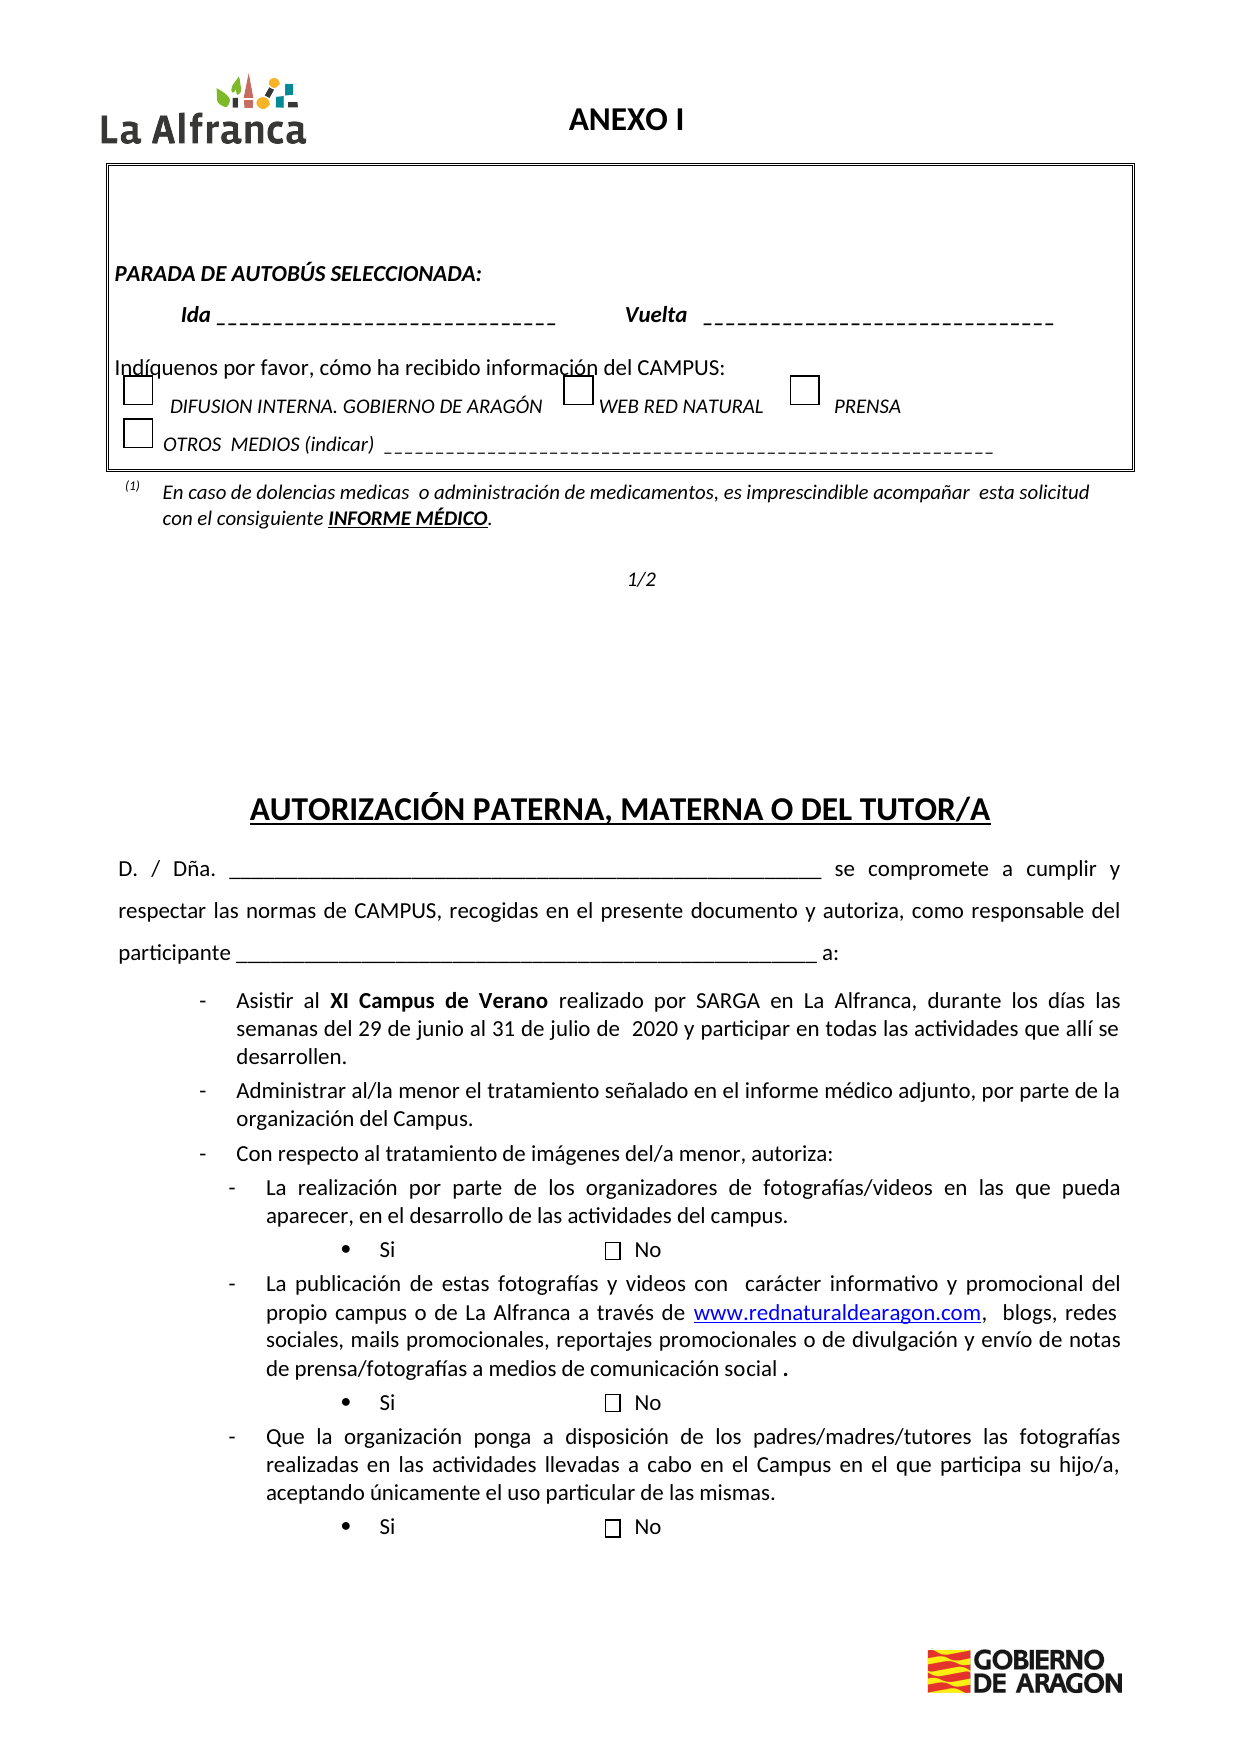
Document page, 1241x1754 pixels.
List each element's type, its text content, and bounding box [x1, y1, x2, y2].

picture [925, 1642, 1123, 1698]
text AUTORIZACIÓN PATERNA, MATERNA O DEL TUTOR/A [118, 788, 1122, 829]
list En caso de dolencias medicas o administración de medicamentos, es imprescindible acompañar esta solicitud con el consiguiente INFORME MÉDICO. [125, 477, 1122, 531]
list Con respecto al tratamiento de imágenes del/a menor, autoriza: [199, 1139, 1122, 1167]
text D. / Dña. ____________________________________________________ se compromete a cumplir y respectar las normas de CAMPUS, recogidas en el presente documento y autoriza, como responsable del participante ___________________________________________________ a: [118, 854, 1122, 966]
list Si No [342, 1512, 1122, 1541]
list Asistir al XI Campus de Verano realizado por SARGA en La Alfranca, durante los días las semanas del 29 de junio al 31 de julio de 2020 y participar en todas las actividades que allí se desarrollen. [199, 986, 1122, 1070]
list La publicación de estas fotografías y videos con carácter informativo y promocional del propio campus o de La Alfranca a través de www.rednaturaldearagon.com, blogs, redes sociales, mails promocionales, reportajes promocionales o de divulgación y envío de notas de prensa/fotografías a medios de comunicación social . [228, 1269, 1122, 1382]
list Administrar al/la menor el tratamiento señalado en el informe médico adjunto, por parte de la organización del Campus. [199, 1076, 1122, 1132]
picture [101, 73, 307, 144]
list Que la organización ponga a disposición de los padres/madres/tutores las fotografías realizadas en las actividades llevadas a cabo en el Campus en el que participa su hijo/a, aceptando únicamente el uso particular de las mismas. [228, 1422, 1122, 1506]
list Si No [342, 1388, 1122, 1416]
list Si No [342, 1235, 1122, 1263]
text 1/2 [162, 566, 1122, 591]
list La realización por parte de los organizadores de fotografías/videos en las que pueda aparecer, en el desarrollo de las actividades del campus. [228, 1173, 1122, 1229]
